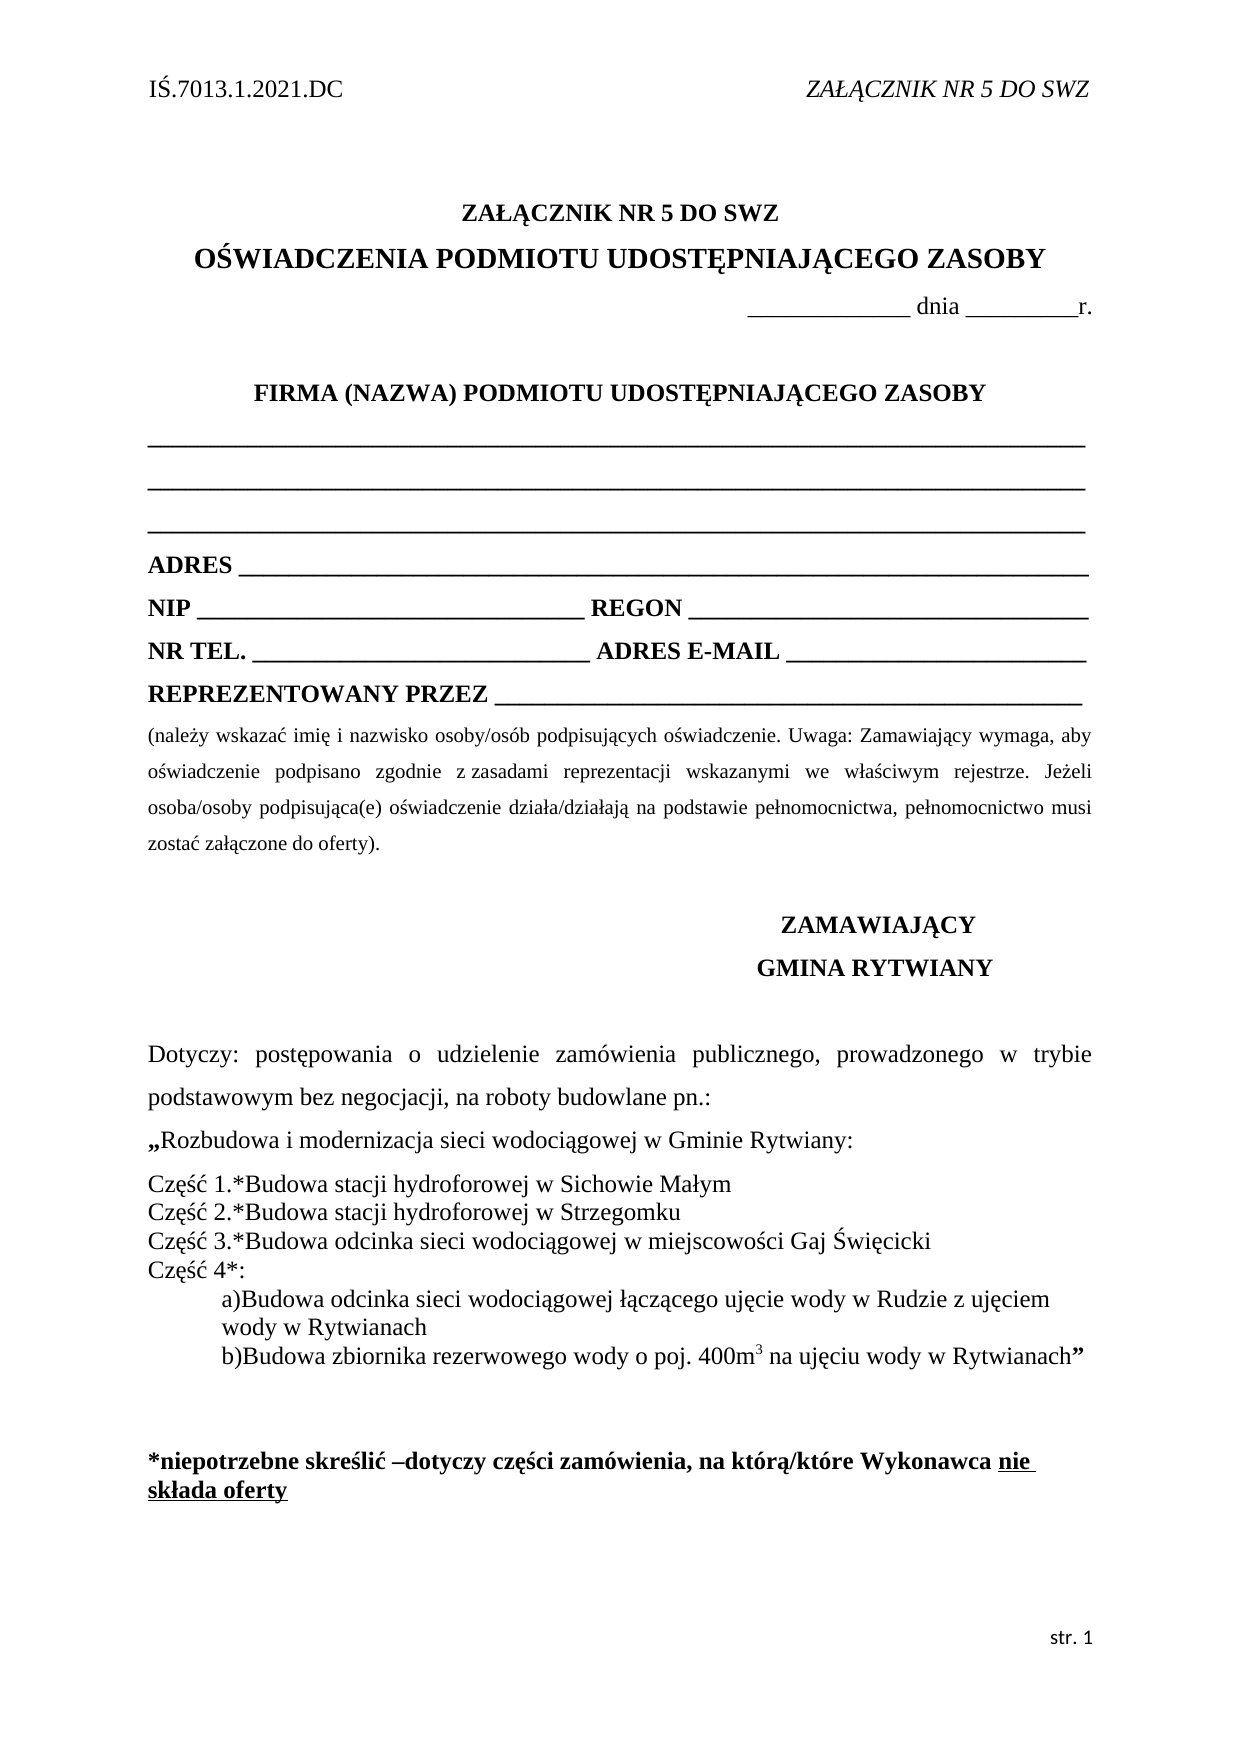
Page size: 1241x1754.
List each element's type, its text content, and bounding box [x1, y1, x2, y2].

text *niepotrzebne skreślić –dotyczy części zamówienia, na którą/które Wykonawca nie składa oferty [148, 1446, 1093, 1503]
text ZAMAWIAJĄCY [590, 910, 1093, 939]
text GMINA RYTWIANY [664, 953, 1093, 982]
text FIRMA (NAZWA) PODMIOTU UDOSTĘPNIAJĄCEGO ZASOBY [148, 378, 1093, 406]
text Część 3.*Budowa odcinka sieci wodociągowej w miejscowości Gaj Święcicki [148, 1226, 1093, 1255]
text (należy wskazać imię i nazwisko osoby/osób podpisujących oświadczenie. Uwaga: Zamawiający wymaga, aby oświadczenie podpisano zgodnie z zasadami reprezentacji wskazanymi we właściwym rejestrze. Jeżeli osoba/osoby podpisująca(e) oświadczenie działa/działają na podstawie pełnomocnictwa, pełnomocnictwo musi zostać załączone do oferty). [148, 723, 1093, 855]
text Część 1.*Budowa stacji hydroforowej w Sichowie Małym [148, 1169, 1093, 1197]
text b)Budowa zbiornika rezerwowego wody o poj. 400m3 na ujęciu wody w Rytwianach” [148, 1341, 1093, 1370]
text _____________ dnia _________r. [148, 291, 1093, 320]
text NR TEL. ___________________________ ADRES E-MAIL ________________________ [148, 636, 1093, 665]
text ZAŁĄCZNIK NR 5 DO SWZ [148, 198, 1093, 227]
text Dotyczy: postępowania o udzielenie zamówienia publicznego, prowadzonego w trybie podstawowym bez negocjacji, na roboty budowlane pn.: [148, 1039, 1093, 1111]
text REPREZENTOWANY PRZEZ _______________________________________________ [148, 679, 1093, 708]
text a)Budowa odcinka sieci wodociągowej łączącego ujęcie wody w Rudzie z ujęciem wody w Rytwianach [221, 1284, 1093, 1341]
text NIP _______________________________ REGON ________________________________ [148, 593, 1093, 622]
text „Rozbudowa i modernizacja sieci wodociągowej w Gminie Rytwiany: [148, 1126, 1093, 1154]
text ADRES ____________________________________________________________________ [148, 550, 1093, 579]
text OŚWIADCZENIA PODMIOTU UDOSTĘPNIAJĄCEGO ZASOBY [148, 241, 1093, 274]
text Część 2.*Budowa stacji hydroforowej w Strzegomku [148, 1197, 1093, 1226]
text Część 4*: [148, 1255, 1093, 1284]
text _________________________________________________________________________________________________________________________________________________________________________________________________________________________________ [148, 421, 1093, 536]
